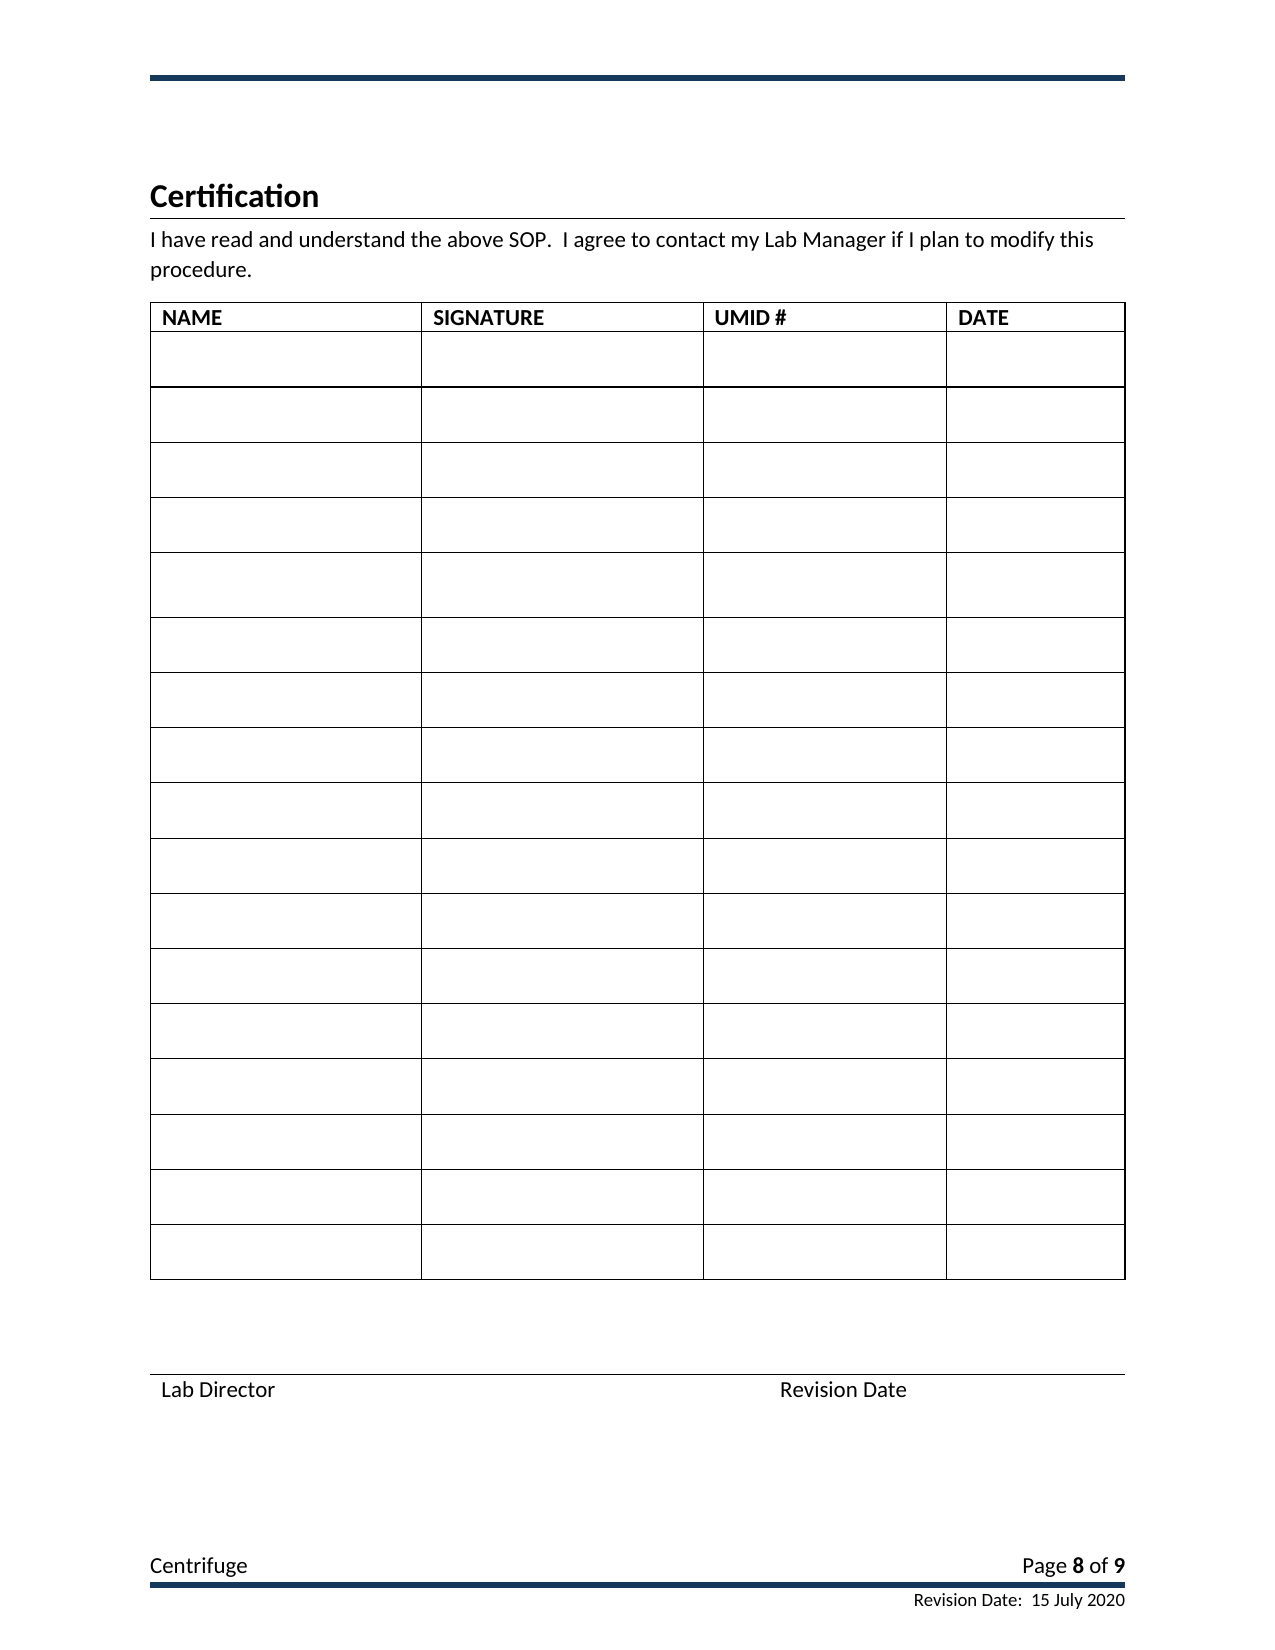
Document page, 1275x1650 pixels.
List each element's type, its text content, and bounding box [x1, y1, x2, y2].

table_cell [704, 673, 946, 727]
table_cell [947, 728, 1124, 782]
table_cell [151, 553, 421, 617]
table_cell [947, 498, 1124, 552]
table_header signature [422, 303, 703, 331]
table_header umid # [704, 303, 946, 331]
table_cell [947, 443, 1124, 497]
table_cell [151, 618, 421, 672]
table_cell [704, 1004, 946, 1058]
table_cell [151, 894, 421, 948]
table_cell [947, 1170, 1124, 1224]
table_cell [151, 949, 421, 1003]
table_cell [422, 553, 703, 617]
table_header Lab Director [150, 1375, 769, 1403]
table_cell [422, 1059, 703, 1113]
table_cell [422, 332, 703, 386]
table_cell [704, 1059, 946, 1113]
table_cell [704, 1225, 946, 1279]
table_cell [947, 783, 1124, 837]
table_cell [151, 388, 421, 442]
table_cell [151, 673, 421, 727]
table_cell [422, 1170, 703, 1224]
table_cell [704, 1115, 946, 1169]
table_header name [151, 303, 421, 331]
table_cell [422, 949, 703, 1003]
table_cell [704, 728, 946, 782]
table_cell [947, 1004, 1124, 1058]
table_cell [947, 949, 1124, 1003]
table_cell [947, 1225, 1124, 1279]
table_cell [151, 1004, 421, 1058]
table_cell [947, 1059, 1124, 1113]
table_cell [151, 1059, 421, 1113]
table_cell [947, 553, 1124, 617]
text I have read and understand the above SOP. I agree to contact my Lab Manager if I plan to modify this procedure. [150, 225, 1125, 283]
table_cell [422, 783, 703, 837]
table_cell [151, 443, 421, 497]
table_header Revision Date [769, 1375, 1125, 1403]
table_cell [422, 673, 703, 727]
table_cell [422, 1004, 703, 1058]
table_cell [422, 443, 703, 497]
table_cell [704, 949, 946, 1003]
table_cell [947, 618, 1124, 672]
table_cell [422, 894, 703, 948]
table_cell [947, 894, 1124, 948]
table_cell [704, 783, 946, 837]
table_cell [947, 839, 1124, 893]
table_cell [151, 1170, 421, 1224]
table_cell [704, 443, 946, 497]
table_cell [422, 618, 703, 672]
table_cell [704, 332, 946, 386]
table_cell [704, 498, 946, 552]
table_cell [704, 553, 946, 617]
table_cell [422, 1225, 703, 1279]
table_cell [422, 839, 703, 893]
table_cell [151, 1225, 421, 1279]
table_cell [704, 894, 946, 948]
table_cell [704, 388, 946, 442]
table_cell [422, 728, 703, 782]
table_cell [704, 839, 946, 893]
table_header date [947, 303, 1124, 331]
table_cell [151, 839, 421, 893]
table_cell [422, 1115, 703, 1169]
table_cell [151, 498, 421, 552]
table_cell [947, 332, 1124, 386]
table_cell [151, 783, 421, 837]
table_cell [422, 498, 703, 552]
table_cell [947, 1115, 1124, 1169]
table_cell [947, 673, 1124, 727]
table_cell [151, 728, 421, 782]
table_cell [151, 332, 421, 386]
table_cell [704, 1170, 946, 1224]
table_cell [947, 388, 1124, 442]
table_cell [422, 388, 703, 442]
table_cell [151, 1115, 421, 1169]
table_cell [704, 618, 946, 672]
